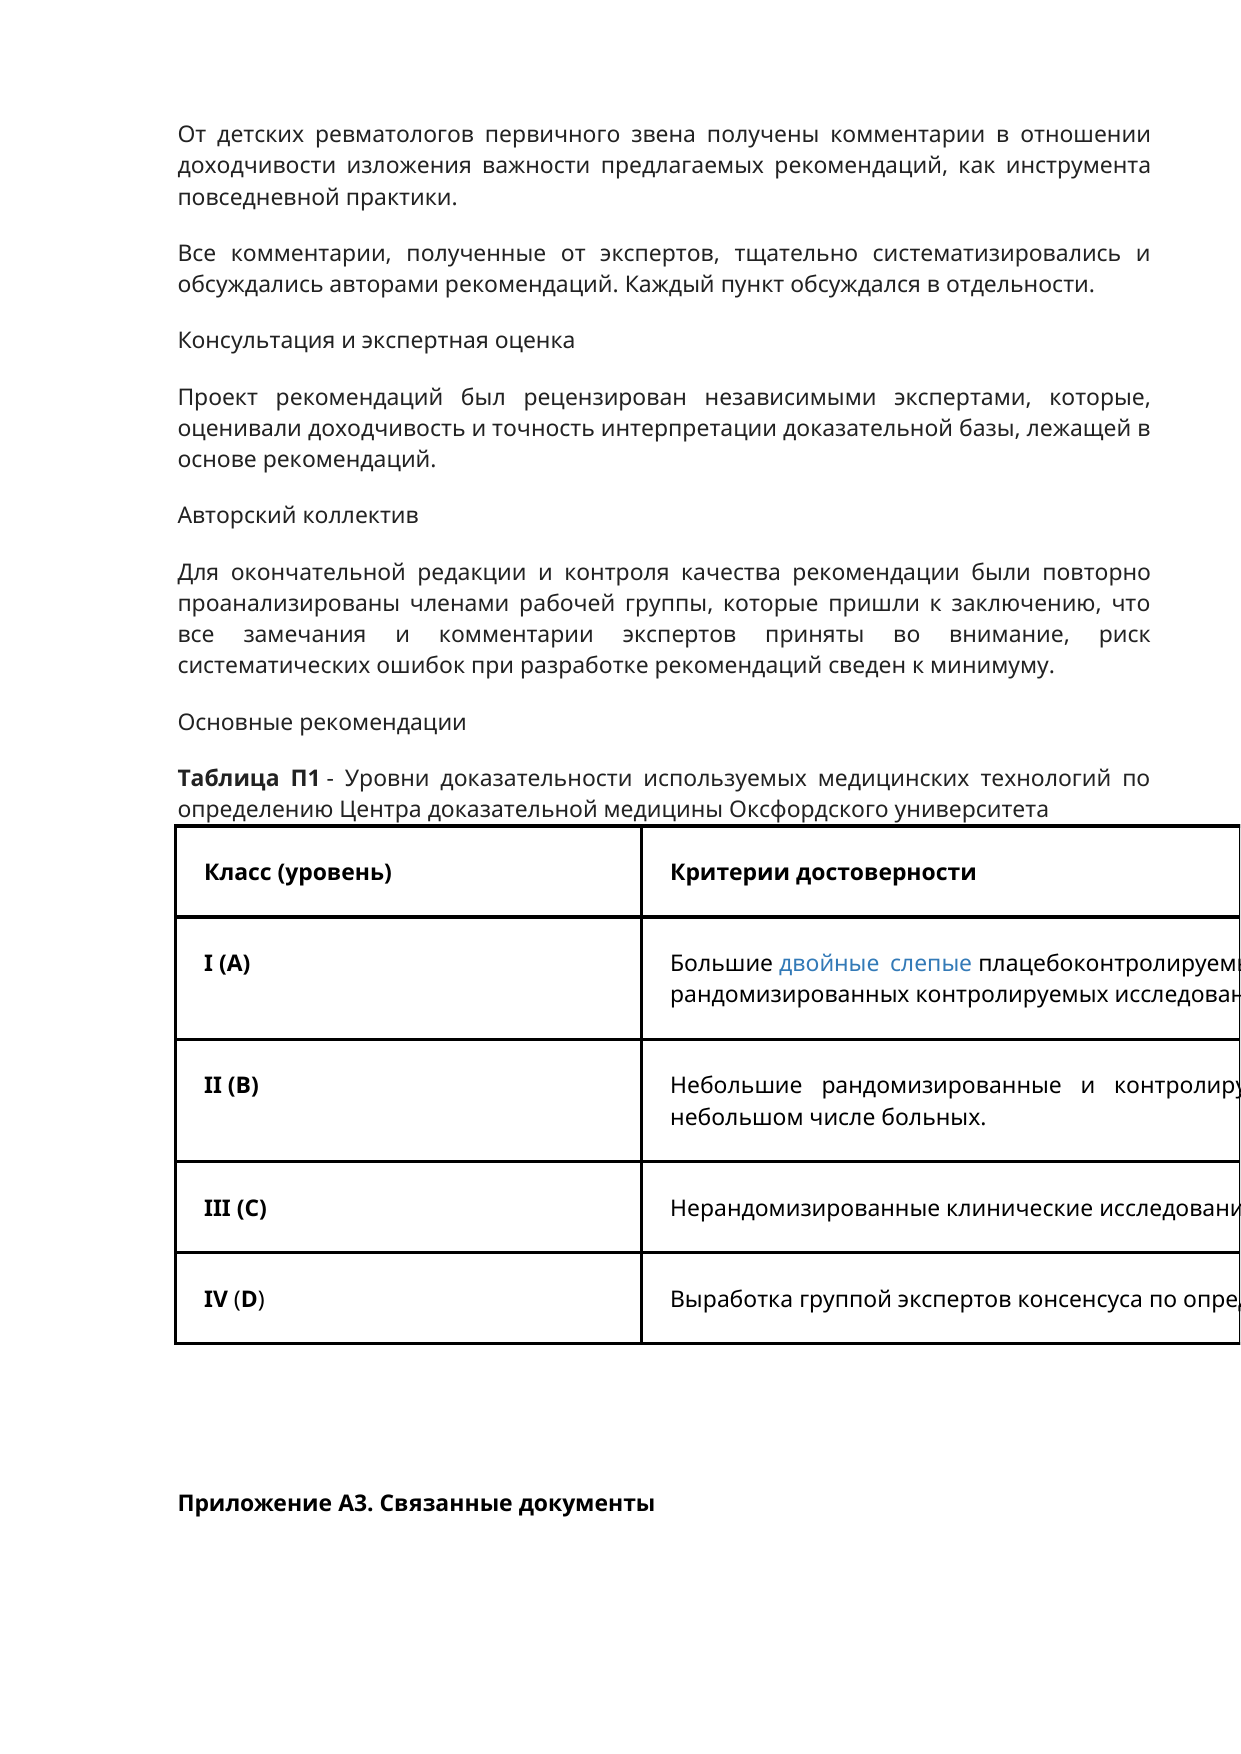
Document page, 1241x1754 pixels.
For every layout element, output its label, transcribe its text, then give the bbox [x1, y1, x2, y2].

table_cell Небольшие рандомизированные и контролируемые исследования, при которых статистические данные построены на небольшом числе больных. [643, 1041, 1239, 1160]
text Для окончательной редакции и контроля качества рекомендации были повторно проанализированы членами рабочей группы, которые пришли к заключению, что все замечания и комментарии экспертов приняты во внимание, риск систематических ошибок при разработке рекомендаций сведен к минимуму. [177, 556, 1152, 681]
table_cell IV (D) [177, 1254, 640, 1342]
text Авторский коллектив [177, 499, 1152, 531]
table_header Класс (уровень) [177, 828, 640, 915]
table_header Критерии достоверности [643, 828, 1239, 915]
table_cell I (A) [177, 919, 640, 1038]
text Консультация и экспертная оценка [177, 324, 1152, 356]
table_cell Выработка группой экспертов консенсуса по определённой проблеме [643, 1254, 1239, 1342]
text Основные рекомендации [177, 706, 1152, 737]
text Таблица П1 - Уровни доказательности используемых медицинских технологий по определению Центра доказательной медицины Оксфордского университета [177, 762, 1152, 824]
table_cell II (B) [177, 1041, 640, 1160]
table_cell Большие двойные слепые плацебоконтролируемые исследования, а также данные, полученные при мета-анализе нескольких рандомизированных контролируемых исследований [643, 919, 1239, 1038]
text От детских ревматологов первичного звена получены комментарии в отношении доходчивости изложения важности предлагаемых рекомендаций, как инструмента повседневной практики. [177, 118, 1152, 212]
text Приложение А3. Связанные документы [177, 1487, 1152, 1518]
text Все комментарии, полученные от экспертов, тщательно систематизировались и обсуждались авторами рекомендаций. Каждый пункт обсуждался в отдельности. [177, 237, 1152, 299]
table_cell III (C) [177, 1163, 640, 1251]
table_cell Нерандомизированные клинические исследования на ограниченном количестве пациентов [643, 1163, 1239, 1251]
text Проект рекомендаций был рецензирован независимыми экспертами, которые, оценивали доходчивость и точность интерпретации доказательной базы, лежащей в основе рекомендаций. [177, 381, 1152, 474]
